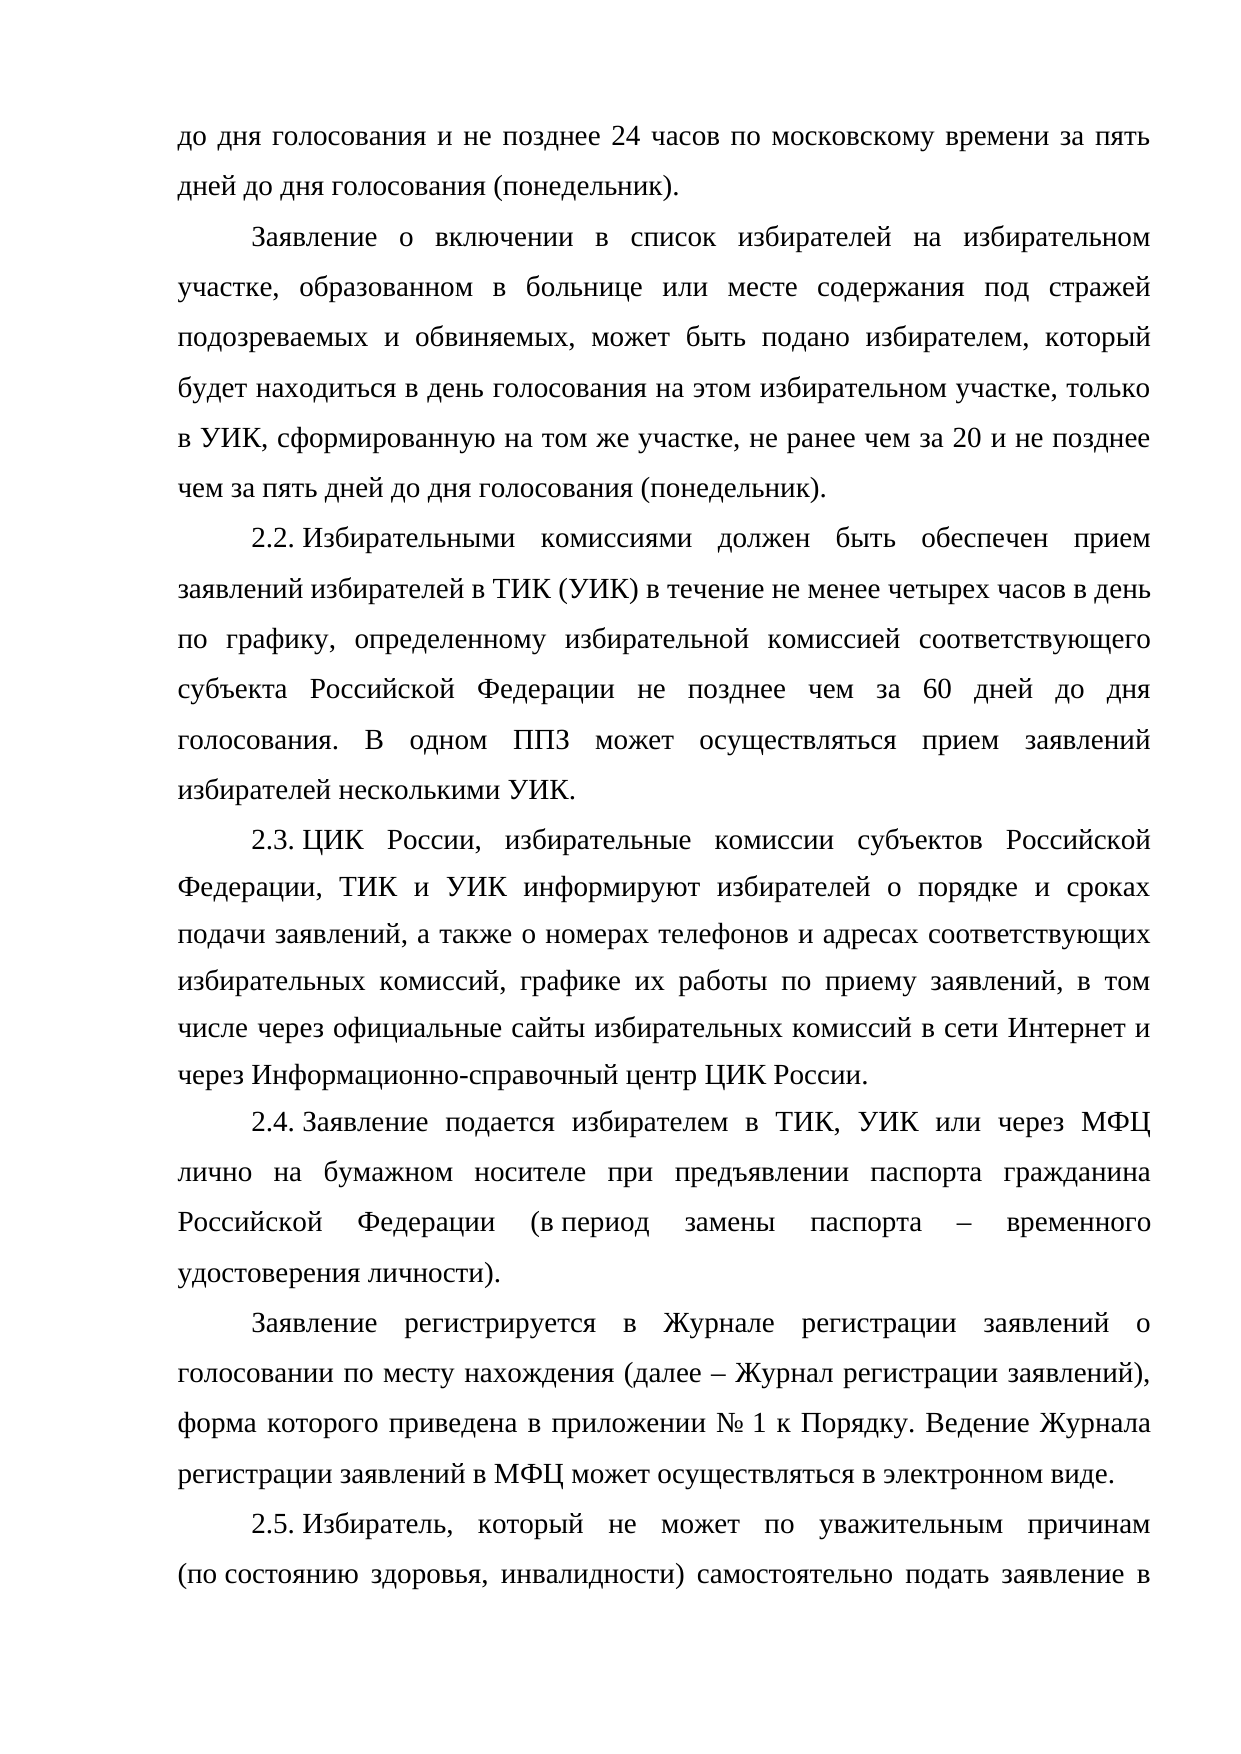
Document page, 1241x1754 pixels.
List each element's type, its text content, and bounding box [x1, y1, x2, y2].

text Заявление регистрируется в Журнале регистрации заявлений о голосовании по месту нахождения (далее – Журнал регистрации заявлений), форма которого приведена в приложении № 1 к Порядку. Ведение Журнала регистрации заявлений в МФЦ может осуществляться в электронном виде. [177, 1305, 1152, 1489]
text 2.4. Заявление подается избирателем в ТИК, УИК или через МФЦ лично на бумажном носителе при предъявлении паспорта гражданина Российской Федерации (в период замены паспорта – временного удостоверения личности). [177, 1104, 1152, 1288]
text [177, 1506, 1152, 1590]
text Заявление о включении в список избирателей на избирательном участке, образованном в больнице или месте содержания под стражей подозреваемых и обвиняемых, может быть подано избирателем, который будет находиться в день голосования на этом избирательном участке, только в УИК, сформированную на том же участке, не ранее чем за 20 и не позднее чем за пять дней до дня голосования (понедельник). [177, 219, 1152, 504]
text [177, 118, 1152, 202]
text 2.2. Избирательными комиссиями должен быть обеспечен прием заявлений избирателей в ТИК (УИК) в течение не менее четырех часов в день по графику, определенному избирательной комиссией соответствующего субъекта Российской Федерации не позднее чем за 60 дней до дня голосования. В одном ППЗ может осуществляться прием заявлений избирателей несколькими УИК. [177, 521, 1152, 806]
text 2.3. ЦИК России, избирательные комиссии субъектов Российской Федерации, ТИК и УИК информируют избирателей о порядке и сроках подачи заявлений, а также о номерах телефонов и адресах соответствующих избирательных комиссий, графике их работы по приему заявлений, в том числе через официальные сайты избирательных комиссий в сети Интернет и через Информационно-справочный центр ЦИК России. [177, 822, 1152, 1090]
